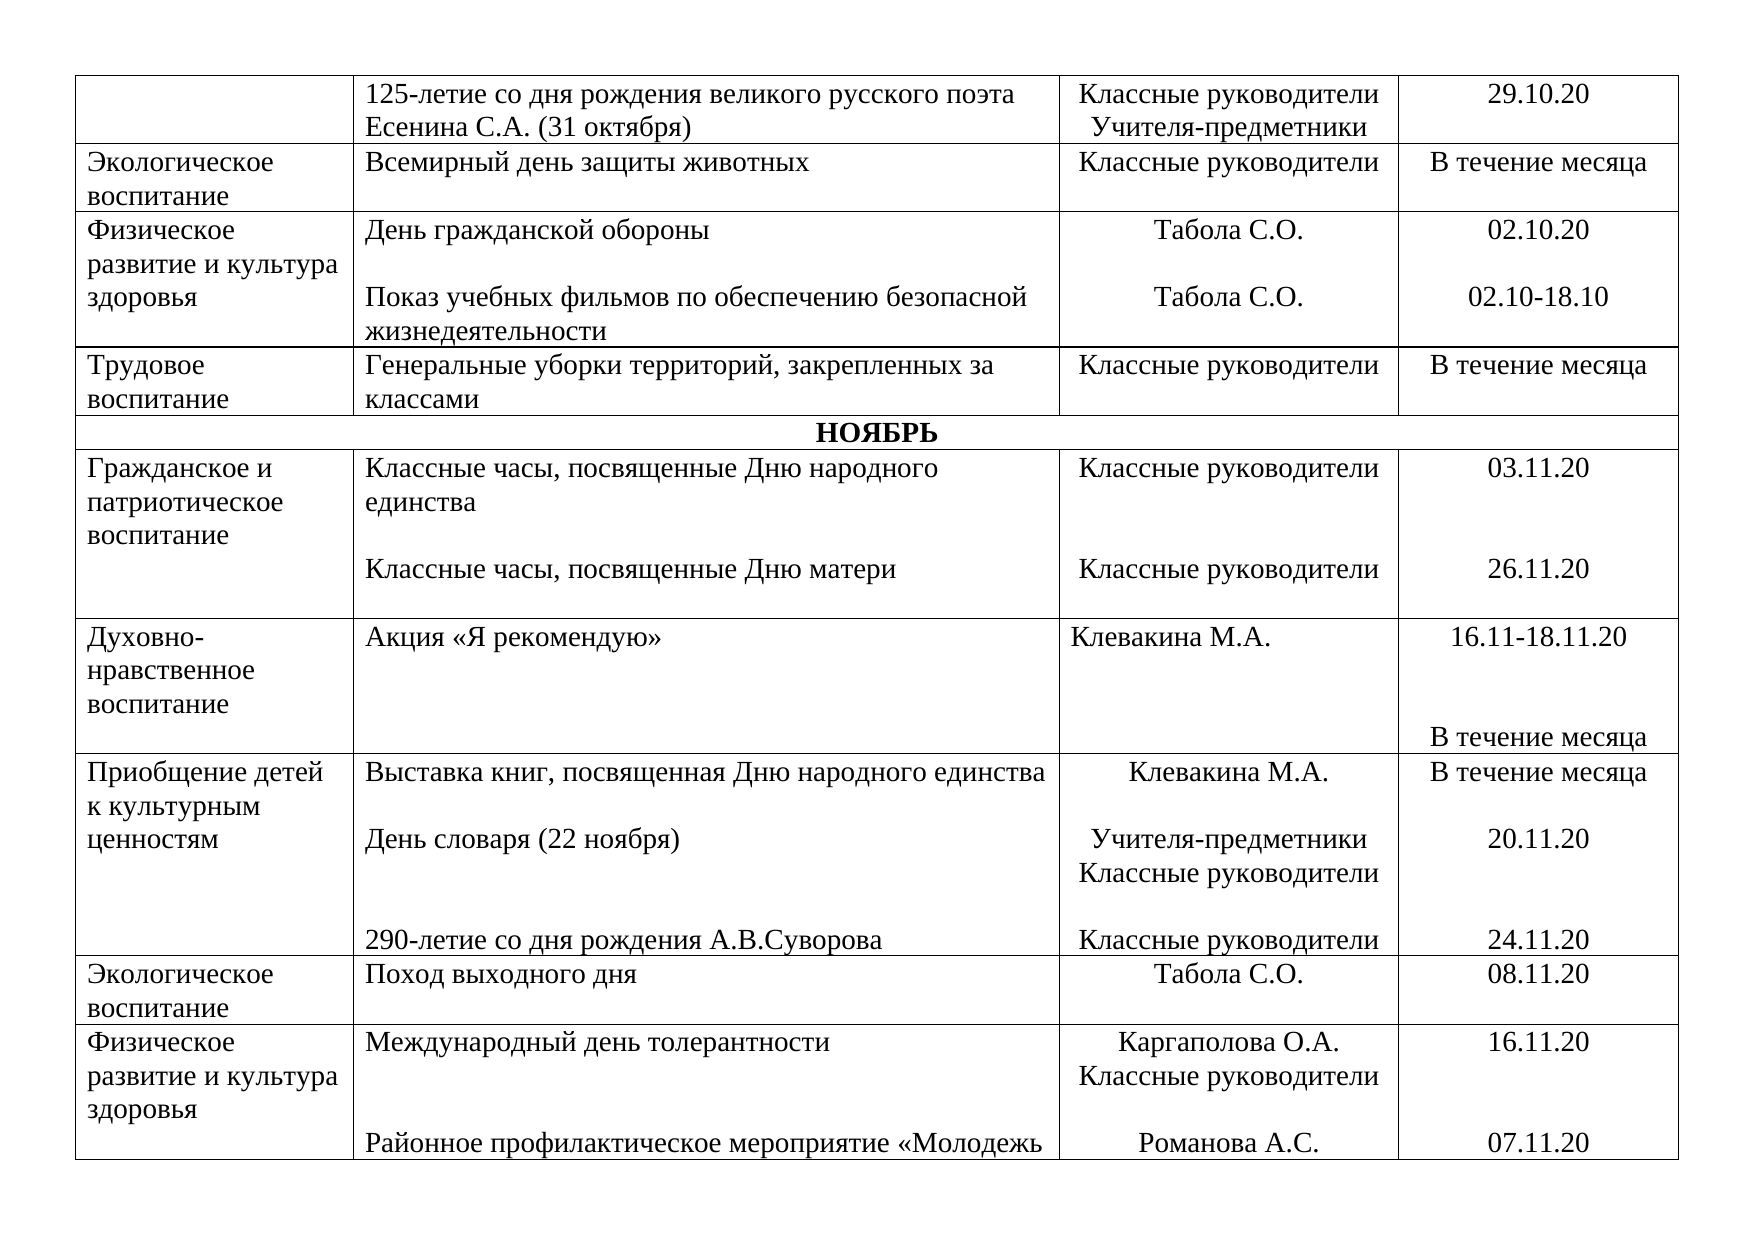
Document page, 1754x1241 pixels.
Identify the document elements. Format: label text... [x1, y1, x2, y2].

table_cell Клевакина М.А. Учителя-предметники Классные руководители Классные руководители [1060, 754, 1398, 955]
table_cell Классные руководители Классные руководители [1060, 450, 1398, 618]
table_cell Табола С.О. Табола С.О. [1060, 212, 1398, 346]
table_cell НОЯБРЬ [76, 416, 1678, 449]
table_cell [1399, 76, 1678, 143]
table_cell 08.11.20 [1399, 956, 1678, 1023]
table_cell Табола С.О. [1060, 956, 1398, 1023]
table_cell Выставка книг, посвященная Дню народного единства День словаря (22 ноября) 290-летие со дня рождения А.В.Суворова [354, 754, 1059, 955]
table_cell Классные руководители [1060, 144, 1398, 211]
table_cell Генеральные уборки территорий, закрепленных за классами [354, 348, 1059, 414]
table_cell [76, 76, 353, 143]
table_cell 03.11.20 26.11.20 [1399, 450, 1678, 618]
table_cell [354, 1025, 1059, 1159]
table_cell Поход выходного дня [354, 956, 1059, 1023]
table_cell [1060, 76, 1398, 143]
table_cell Классные часы, посвященные Дню народного единства Классные часы, посвященные Дню матери [354, 450, 1059, 618]
table_cell 16.11-18.11.20 В течение месяца [1399, 619, 1678, 753]
table_cell Экологическое воспитание [76, 144, 353, 211]
table_cell Духовно-нравственное воспитание [76, 619, 353, 753]
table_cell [354, 76, 1059, 143]
table_cell В течение месяца 20.11.20 24.11.20 [1399, 754, 1678, 955]
table_cell 02.10.20 02.10-18.10 [1399, 212, 1678, 346]
table_cell Акция «Я рекомендую» [354, 619, 1059, 753]
table_cell Гражданское и патриотическое воспитание [76, 450, 353, 618]
table_cell Классные руководители [1060, 348, 1398, 414]
table_cell День гражданской обороны Показ учебных фильмов по обеспечению безопасной жизнедеятельности [354, 212, 1059, 346]
table_cell Экологическое воспитание [76, 956, 353, 1023]
table_cell Физическое развитие и культура здоровья [76, 212, 353, 346]
table_cell В течение месяца [1399, 144, 1678, 211]
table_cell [1060, 1025, 1398, 1159]
table_cell Приобщение детей к культурным ценностям [76, 754, 353, 955]
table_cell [76, 1025, 353, 1159]
table_cell Всемирный день защиты животных [354, 144, 1059, 211]
table_cell В течение месяца [1399, 348, 1678, 414]
table_cell Клевакина М.А. [1060, 619, 1398, 753]
table_cell Трудовое воспитание [76, 348, 353, 414]
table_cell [1399, 1025, 1678, 1159]
